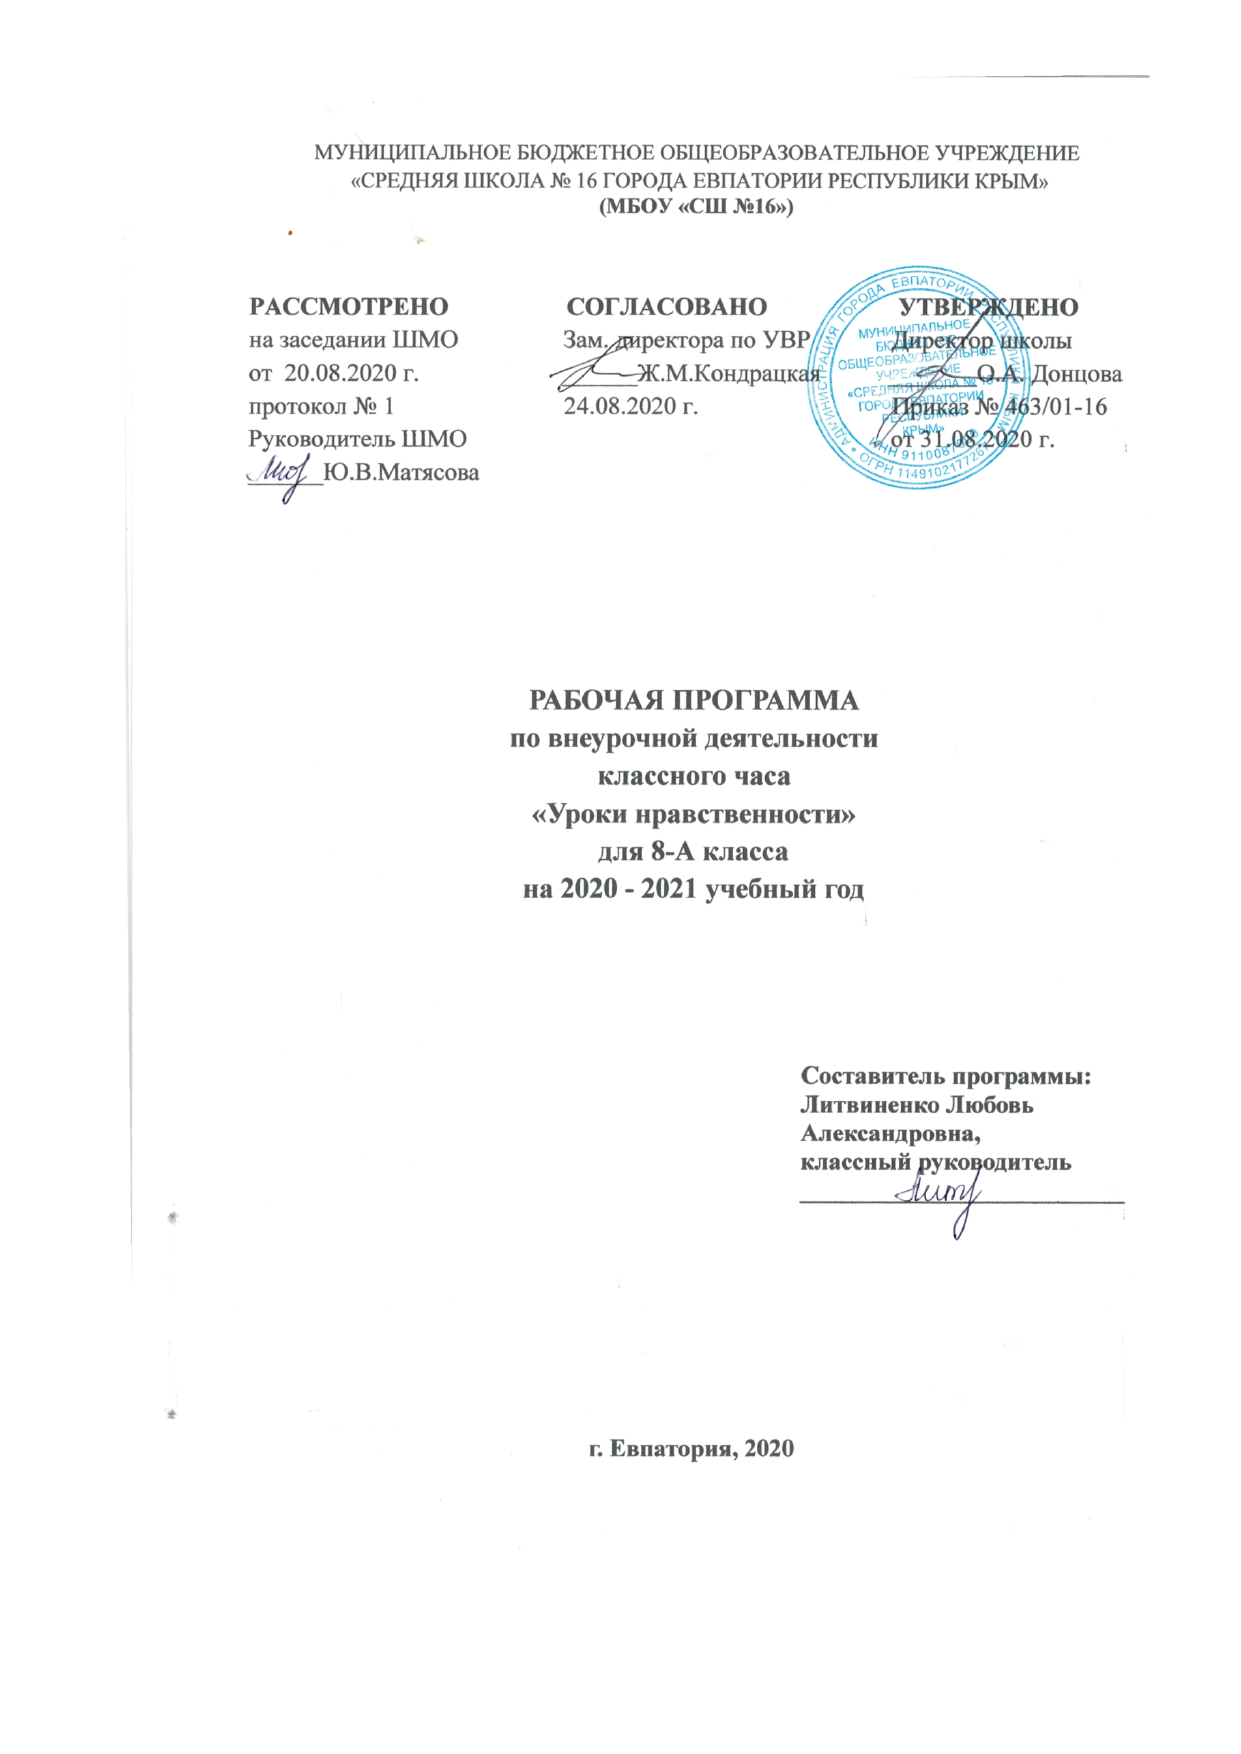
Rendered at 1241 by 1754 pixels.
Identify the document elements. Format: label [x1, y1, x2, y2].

picture [118, 75, 1166, 1557]
